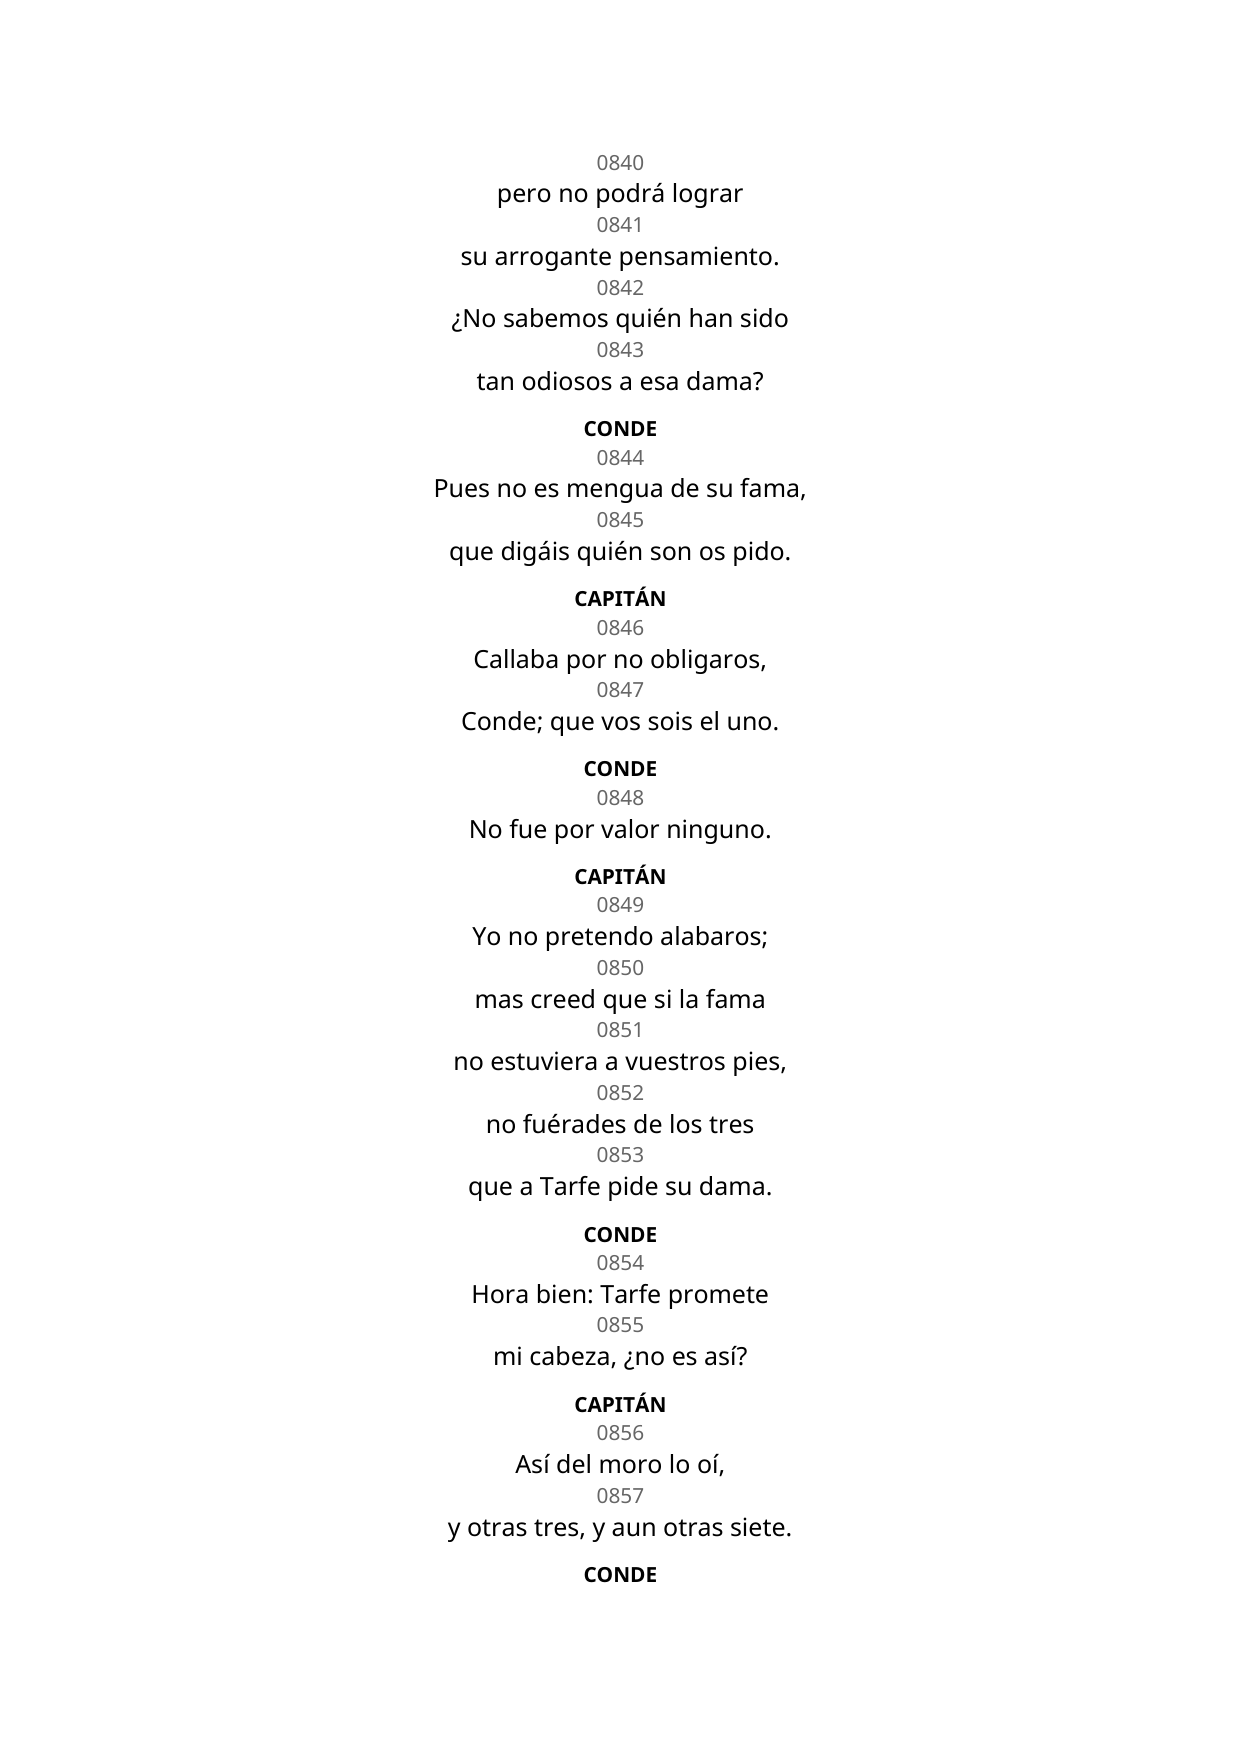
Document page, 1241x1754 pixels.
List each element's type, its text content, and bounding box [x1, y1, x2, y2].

text 0852 [177, 1078, 1063, 1106]
text CONDE [177, 414, 1063, 443]
text 0853 [177, 1141, 1063, 1169]
text pero no podrá lograr [177, 176, 1063, 210]
text 0842 [177, 273, 1063, 301]
text Yo no pretendo alabaros; [177, 919, 1063, 953]
text tan odiosos a esa dama? [177, 363, 1063, 398]
text 0851 [177, 1016, 1063, 1044]
text no fuérades de los tres [177, 1106, 1063, 1141]
text 0848 [177, 783, 1063, 811]
text 0840 [177, 148, 1063, 176]
text 0841 [177, 210, 1063, 238]
text 0849 [177, 891, 1063, 919]
text no estuviera a vuestros pies, [177, 1044, 1063, 1078]
text que digáis quién son os pido. [177, 534, 1063, 568]
text CONDE [177, 1220, 1063, 1248]
text CAPITÁN [177, 1390, 1063, 1418]
text CAPITÁN [177, 584, 1063, 613]
text 0845 [177, 505, 1063, 534]
text Pues no es mengua de su fama, [177, 471, 1063, 505]
text y otras tres, y aun otras siete. [177, 1509, 1063, 1543]
text CAPITÁN [177, 862, 1063, 891]
text su arrogante pensamiento. [177, 238, 1063, 273]
text 0856 [177, 1418, 1063, 1447]
text 0854 [177, 1248, 1063, 1277]
text mi cabeza, ¿no es así? [177, 1339, 1063, 1373]
text 0850 [177, 953, 1063, 981]
text que a Tarfe pide su dama. [177, 1169, 1063, 1203]
text No fue por valor ninguno. [177, 811, 1063, 845]
text 0847 [177, 675, 1063, 704]
text Hora bien: Tarfe promete [177, 1277, 1063, 1311]
text Conde; que vos sois el uno. [177, 704, 1063, 738]
text Así del moro lo oí, [177, 1447, 1063, 1481]
text 0855 [177, 1311, 1063, 1339]
text 0857 [177, 1481, 1063, 1509]
text CONDE [177, 754, 1063, 783]
text 0844 [177, 443, 1063, 471]
text Callaba por no obligaros, [177, 641, 1063, 675]
text 0843 [177, 335, 1063, 363]
text CONDE [177, 1560, 1063, 1588]
text mas creed que si la fama [177, 981, 1063, 1016]
text 0846 [177, 613, 1063, 641]
text ¿No sabemos quién han sido [177, 301, 1063, 335]
